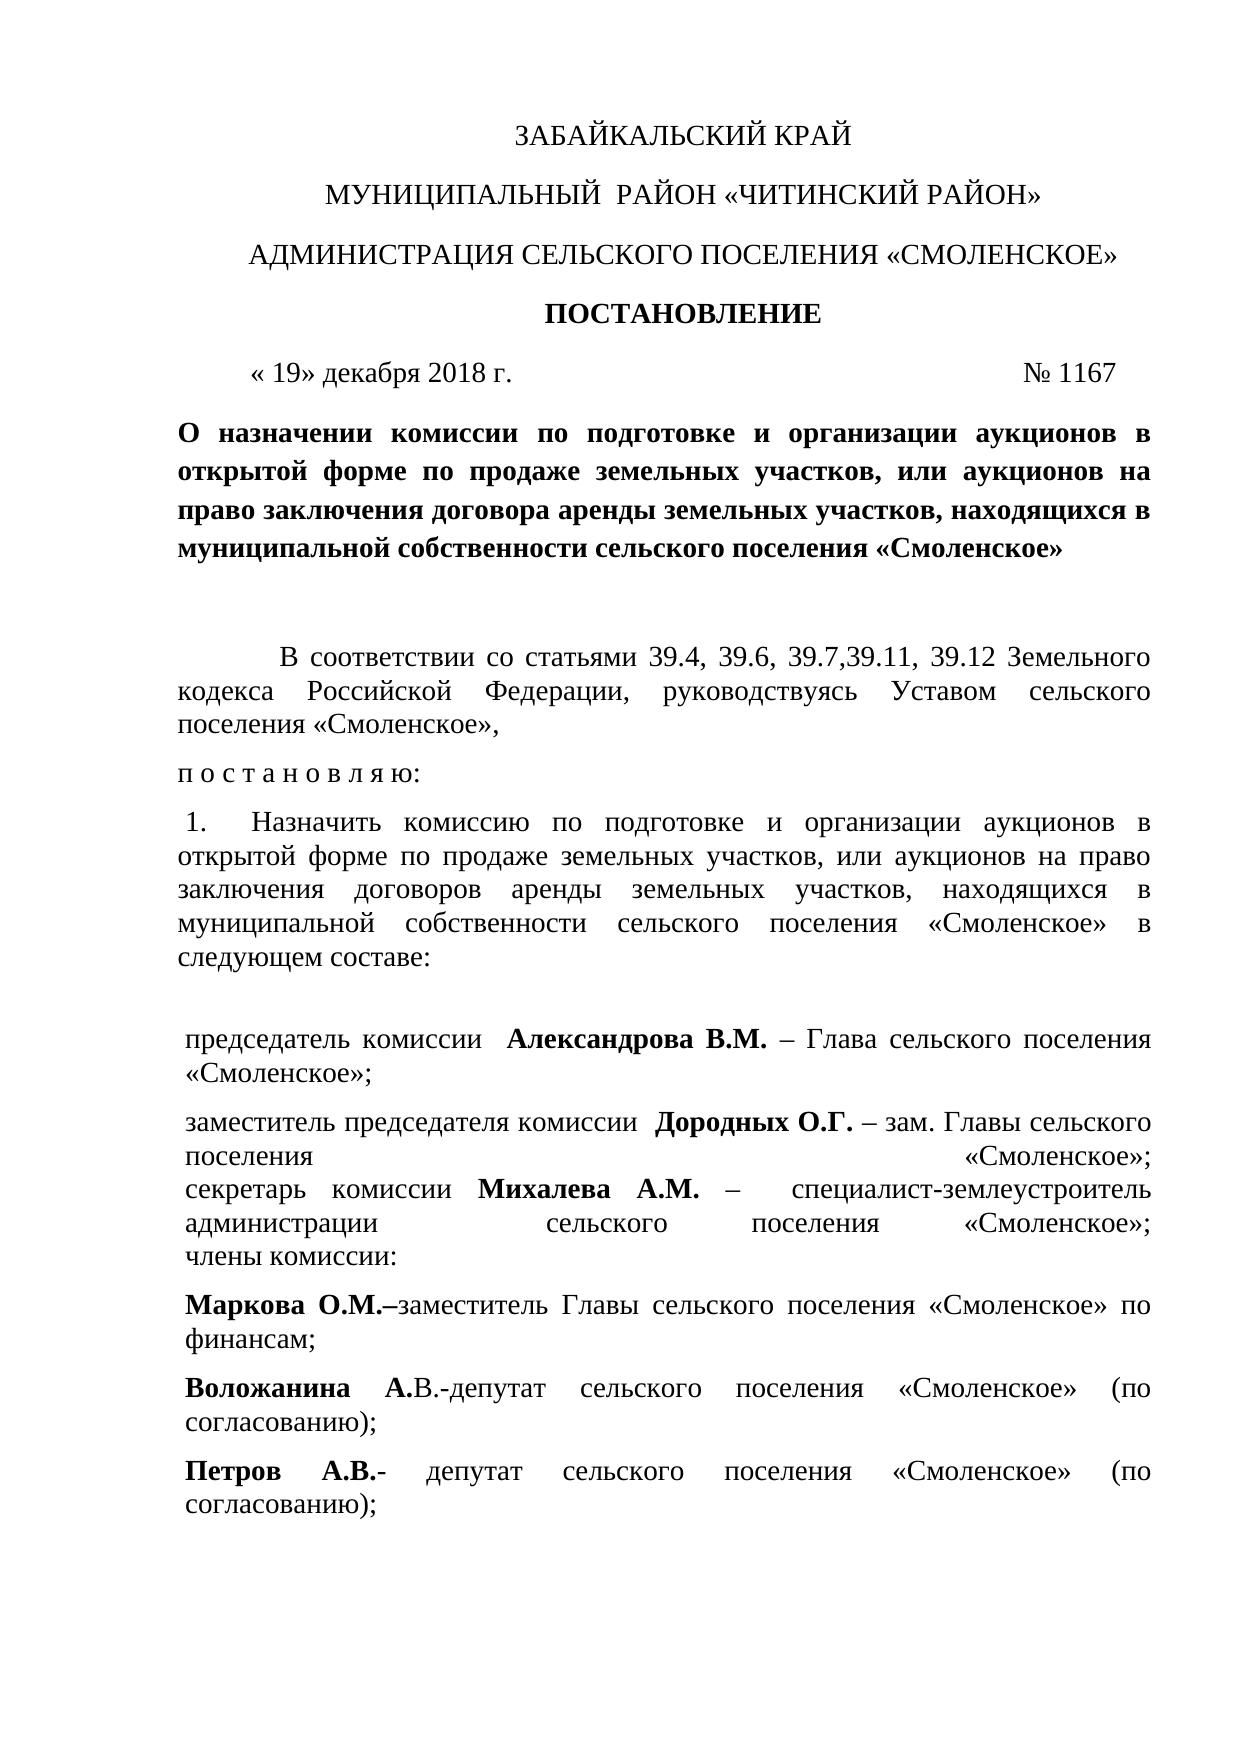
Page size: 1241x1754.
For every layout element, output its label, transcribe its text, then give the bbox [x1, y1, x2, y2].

text О назначении комиссии по подготовке и организации аукционов в открытой форме по продаже земельных участков, или аукционов на право заключения договора аренды земельных участков, находящихся в муниципальной собственности сельского поселения «Смоленское» [177, 415, 1152, 564]
text « 19» декабря 2018 г. № 1167 [215, 356, 1152, 389]
text ПОСТАНОВЛЕНИЕ [215, 296, 1152, 330]
text АДМИНИСТРАЦИЯ СЕЛЬСКОГО ПОСЕЛЕНИЯ «СМОЛЕНСКОЕ» [215, 237, 1152, 270]
text председатель комиссии Александрова В.М. – Глава сельского поселения «Смоленское»; [185, 988, 1152, 1088]
text В соответствии со статьями 39.4, 39.6, 39.7,39.11, 39.12 Земельного кодекса Российской Федерации, руководствуясь Уставом сельского поселения «Смоленское», [177, 639, 1152, 740]
text Воложанина А.В.-депутат сельского поселения «Смоленское» (по согласованию); [185, 1370, 1152, 1437]
text МУНИЦИПАЛЬНЫЙ РАЙОН «ЧИТИНСКИЙ РАЙОН» [215, 177, 1152, 211]
text заместитель председателя комиссии Дородных О.Г. – зам. Главы сельского поселения «Смоленское»; секретарь комиссии Михалева А.М. – специалист-землеустроитель администрации сельского поселения «Смоленское»; члены комиссии: [185, 1104, 1152, 1272]
text Петров А.В.- депутат сельского поселения «Смоленское» (по согласованию); [185, 1453, 1152, 1520]
text ЗАБАЙКАЛЬСКИЙ КРАЙ [215, 118, 1152, 152]
text Маркова О.М.–заместитель Главы сельского поселения «Смоленское» по финансам; [185, 1287, 1152, 1354]
text п о с т а н о в л я ю: [177, 755, 1152, 789]
list Назначить комиссию по подготовке и организации аукционов в открытой форме по продаже земельных участков, или аукционов на право заключения договоров аренды земельных участков, находящихся в муниципальной собственности сельского поселения «Смоленское» в следующем составе: [177, 804, 1152, 972]
